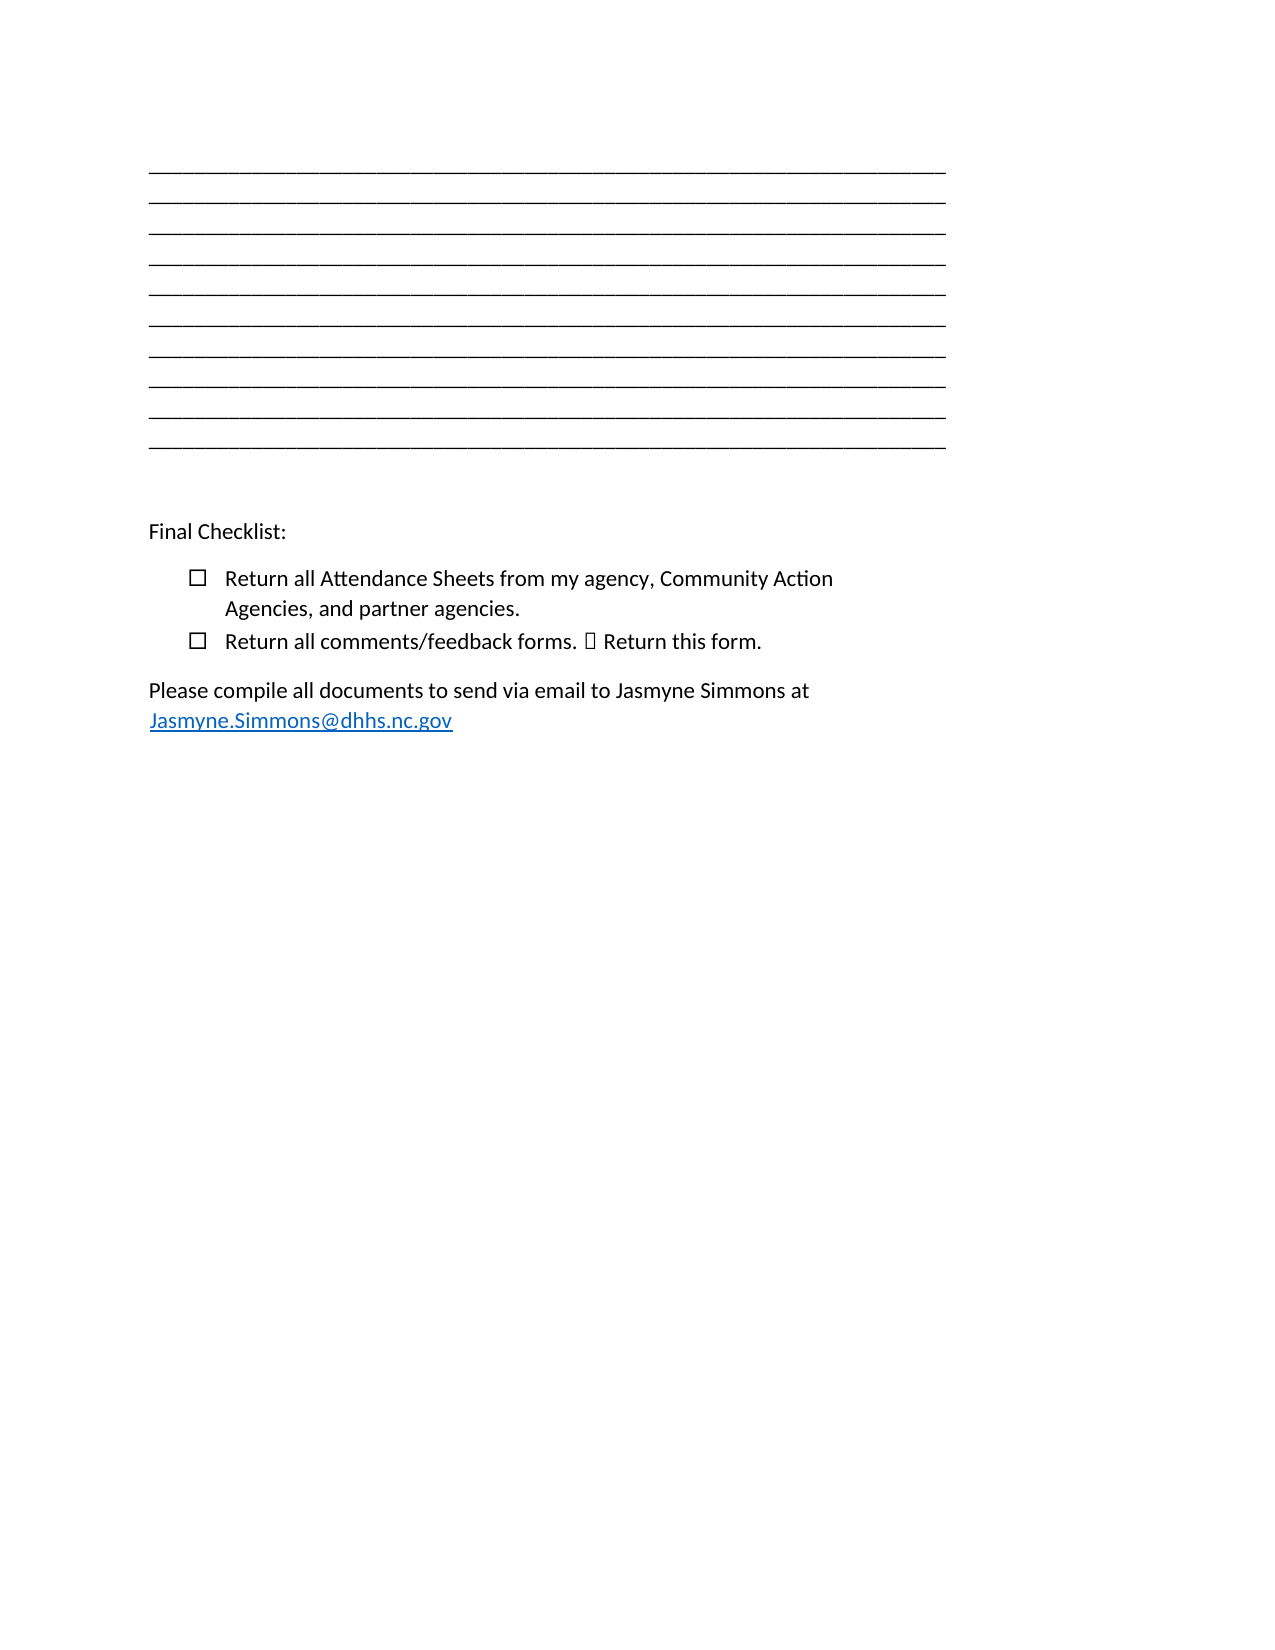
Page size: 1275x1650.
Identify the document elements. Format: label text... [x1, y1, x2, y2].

text ______________________________________________________________________ [148, 271, 1115, 299]
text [148, 149, 1115, 177]
text ______________________________________________________________________ [148, 424, 1115, 453]
text ______________________________________________________________________ [148, 363, 1115, 391]
text ______________________________________________________________________ [148, 394, 1115, 422]
text Please compile all documents to send via email to Jasmyne Simmons at Jasmyne.Simmons@dhhs.nc.gov [148, 676, 1115, 734]
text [148, 179, 1115, 208]
list Return all Attendance Sheets from my agency, Community Action Agencies, and partner agencies. [187, 564, 899, 622]
text ______________________________________________________________________ [148, 241, 1115, 269]
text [148, 210, 1115, 238]
text Final Checklist: [148, 517, 1115, 545]
text ______________________________________________________________________ [148, 302, 1115, 330]
list Return all comments/feedback forms.  Return this form. [187, 625, 899, 656]
text ______________________________________________________________________ [148, 333, 1115, 361]
